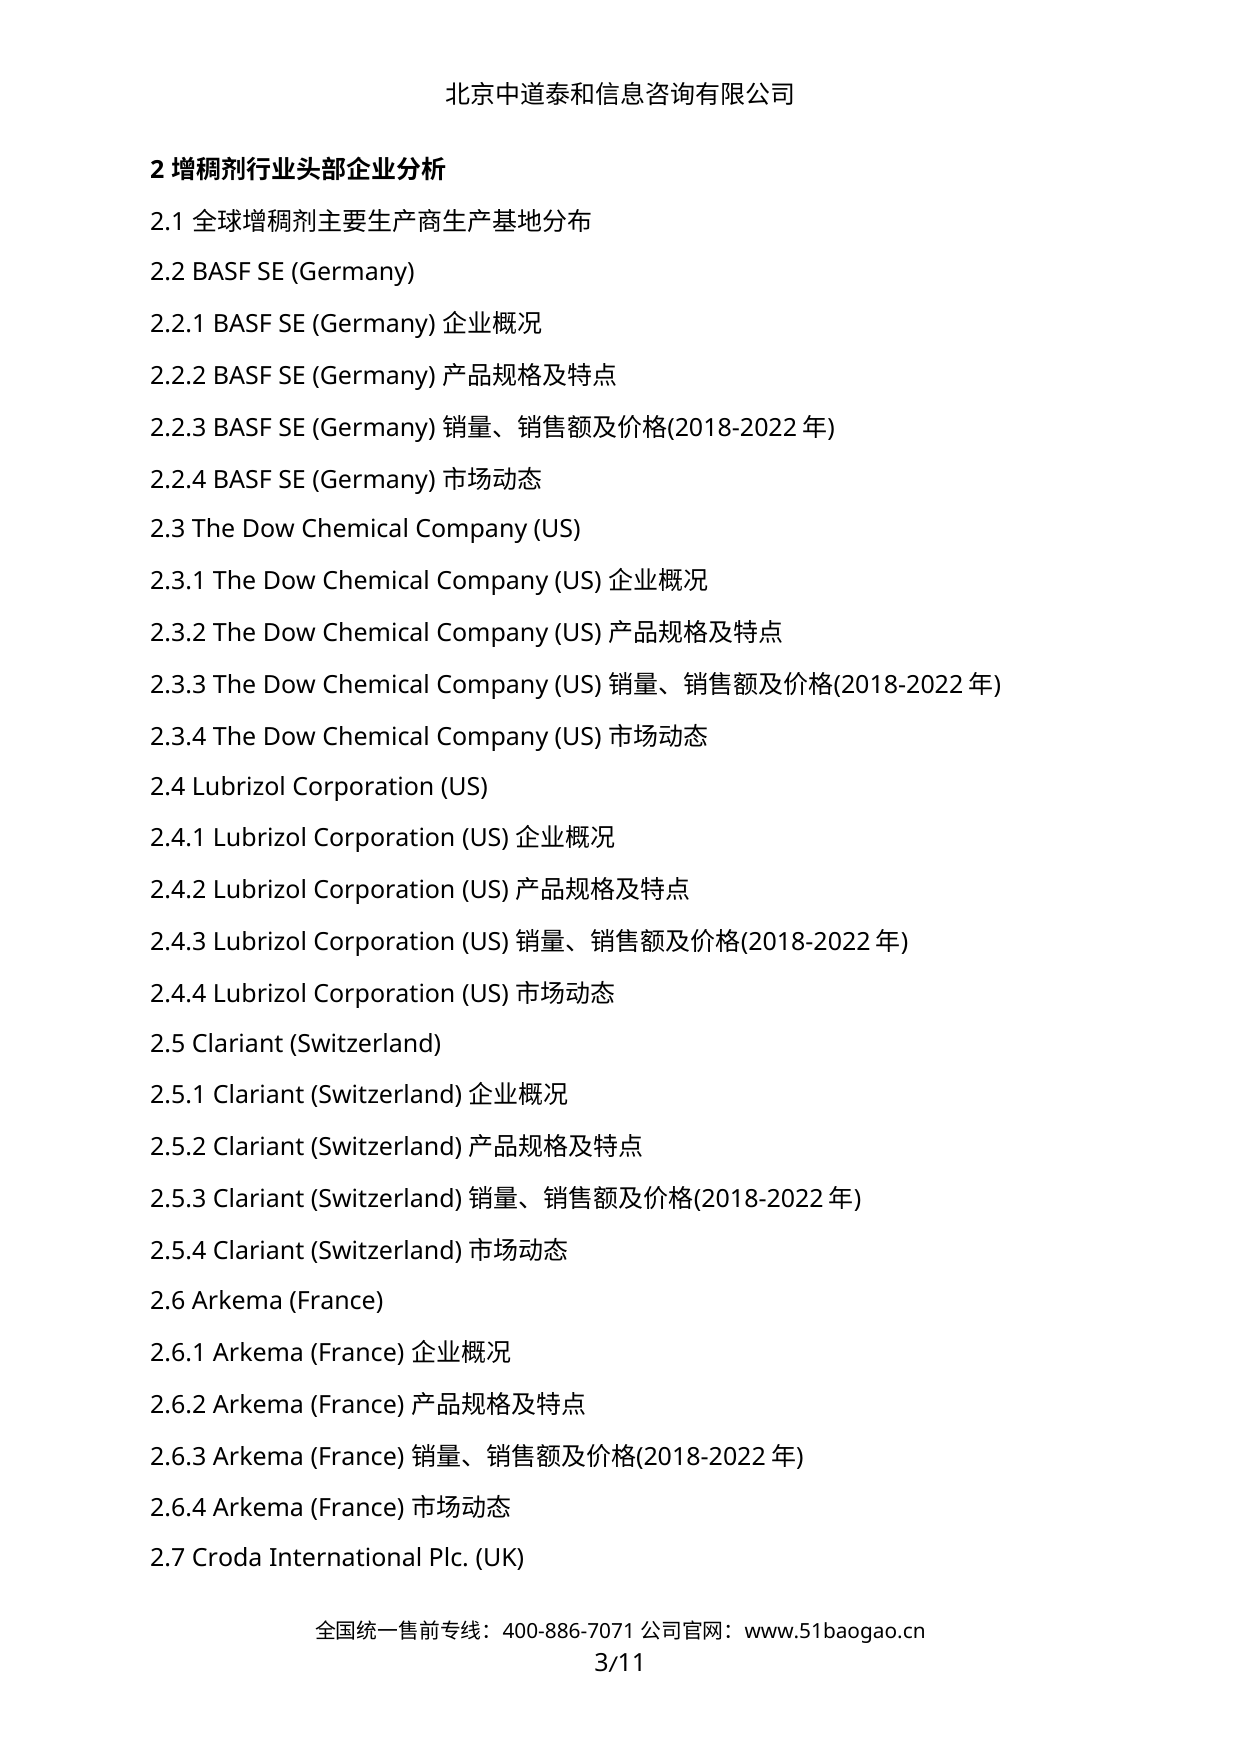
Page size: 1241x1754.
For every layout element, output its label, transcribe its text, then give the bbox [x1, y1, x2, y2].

text 2.3.1 The Dow Chemical Company (US) 企业概况 [150, 561, 1090, 597]
text 2.4.4 Lubrizol Corporation (US) 市场动态 [150, 973, 1090, 1010]
text 2.2 BASF SE (Germany) [150, 254, 1090, 288]
text 2.5.1 Clariant (Switzerland) 企业概况 [150, 1075, 1090, 1111]
text 2.2.2 BASF SE (Germany) 产品规格及特点 [150, 355, 1090, 392]
text 2.2.4 BASF SE (Germany) 市场动态 [150, 459, 1090, 495]
text 2.5.2 Clariant (Switzerland) 产品规格及特点 [150, 1127, 1090, 1163]
text 2.4.1 Lubrizol Corporation (US) 企业概况 [150, 818, 1090, 854]
text 2.6.3 Arkema (France) 销量、销售额及价格(2018-2022年) [150, 1436, 1090, 1472]
text 2.5 Clariant (Switzerland) [150, 1025, 1090, 1059]
text 2.3.2 The Dow Chemical Company (US) 产品规格及特点 [150, 612, 1090, 649]
text 2.2.1 BASF SE (Germany) 企业概况 [150, 303, 1090, 340]
text 2.3 The Dow Chemical Company (US) [150, 511, 1090, 545]
text 2.5.4 Clariant (Switzerland) 市场动态 [150, 1231, 1090, 1267]
text 2.7 Croda International Plc. (UK) [150, 1540, 1090, 1574]
text 2.4.3 Lubrizol Corporation (US) 销量、销售额及价格(2018-2022年) [150, 922, 1090, 958]
text 2.2.3 BASF SE (Germany) 销量、销售额及价格(2018-2022年) [150, 407, 1090, 443]
text 2.6.4 Arkema (France) 市场动态 [150, 1488, 1090, 1524]
text 2.4 Lubrizol Corporation (US) [150, 768, 1090, 802]
text 2.6.1 Arkema (France) 企业概况 [150, 1332, 1090, 1368]
text 2.5.3 Clariant (Switzerland) 销量、销售额及价格(2018-2022年) [150, 1179, 1090, 1215]
text 2.1 全球增稠剂主要生产商生产基地分布 [150, 202, 1090, 238]
text 2.6 Arkema (France) [150, 1282, 1090, 1317]
text 2.3.4 The Dow Chemical Company (US) 市场动态 [150, 716, 1090, 752]
text 2.3.3 The Dow Chemical Company (US) 销量、销售额及价格(2018-2022年) [150, 664, 1090, 701]
text 2 增稠剂行业头部企业分析 [150, 150, 1090, 186]
text 2.6.2 Arkema (France) 产品规格及特点 [150, 1384, 1090, 1420]
text 2.4.2 Lubrizol Corporation (US) 产品规格及特点 [150, 870, 1090, 906]
